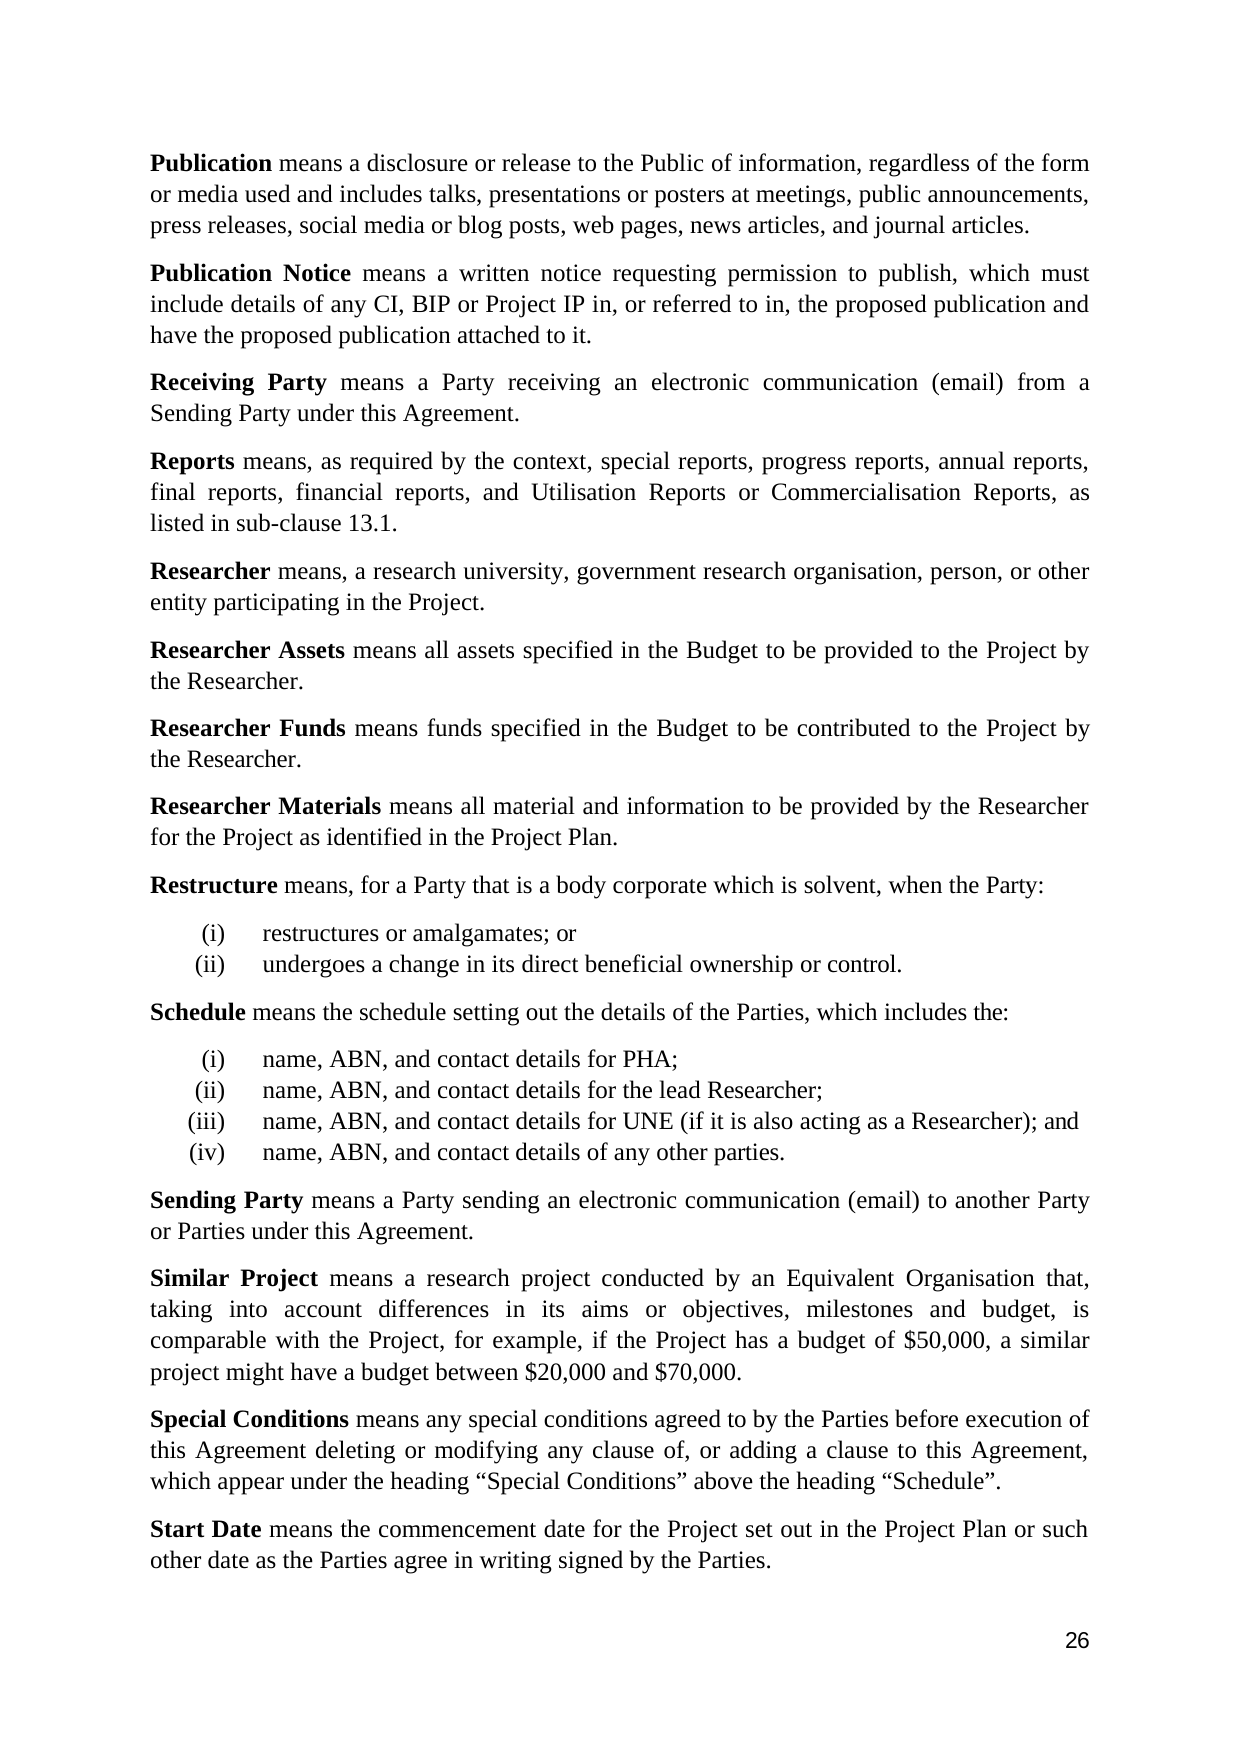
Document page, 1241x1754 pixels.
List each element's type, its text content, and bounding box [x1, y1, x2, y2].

text Restructure means, for a Party that is a body corporate which is solvent, when the Party: [150, 870, 1107, 899]
text Special Conditions means any special conditions agreed to by the Parties before execution of this Agreement deleting or modifying any clause of, or adding a clause to this Agreement, which appear under the heading “Special Conditions” above the heading “Schedule”. [150, 1404, 1090, 1495]
text Reports means, as required by the context, special reports, progress reports, annual reports, final reports, financial reports, and Utilisation Reports or Commercialisation Reports, as listed in sub-clause 13.1. [150, 446, 1090, 537]
list undergoes a change in its direct beneficial ownership or control. [194, 949, 1107, 977]
text Researcher Assets means all assets specified in the Budget to be provided to the Project by the Researcher. [150, 635, 1091, 694]
text Publication means a disclosure or release to the Public of information, regardless of the form or media used and includes talks, presentations or posters at meetings, public announcements, press releases, social media or blog posts, web pages, news articles, and journal articles. [150, 148, 1090, 239]
list name, ABN, and contact details for UNE (if it is also acting as a Researcher); and [187, 1106, 1107, 1135]
text Researcher Funds means funds specified in the Budget to be contributed to the Project by the Researcher. [150, 713, 1090, 773]
list name, ABN, and contact details for PHA; [201, 1044, 1107, 1073]
text Publication Notice means a written notice requesting permission to publish, which must include details of any CI, BIP or Project IP in, or referred to in, the proposed publication and have the proposed publication attached to it. [150, 258, 1090, 348]
text Receiving Party means a Party receiving an electronic communication (email) from a Sending Party under this Agreement. [150, 367, 1090, 427]
text Researcher Materials means all material and information to be provided by the Researcher for the Project as identified in the Project Plan. [150, 791, 1090, 851]
text Start Date means the commencement date for the Project set out in the Project Plan or such other date as the Parties agree in writing signed by the Parties. [150, 1514, 1090, 1574]
text Sending Party means a Party sending an electronic communication (email) to another Party or Parties under this Agreement. [150, 1185, 1091, 1245]
text Schedule means the schedule setting out the details of the Parties, which includes the: [150, 997, 1107, 1025]
text Similar Project means a research project conducted by an Equivalent Organisation that, taking into account differences in its aims or objectives, milestones and budget, is comparable with the Project, for example, if the Project has a budget of $50,000, a similar project might have a budget between $20,000 and $70,000. [150, 1263, 1090, 1385]
list restructures or amalgamates; or [201, 918, 1107, 947]
list name, ABN, and contact details for the lead Researcher; [194, 1075, 1107, 1104]
text Researcher means, a research university, government research organisation, person, or other entity participating in the Project. [150, 556, 1090, 616]
list name, ABN, and contact details of any other parties. [189, 1137, 1107, 1166]
